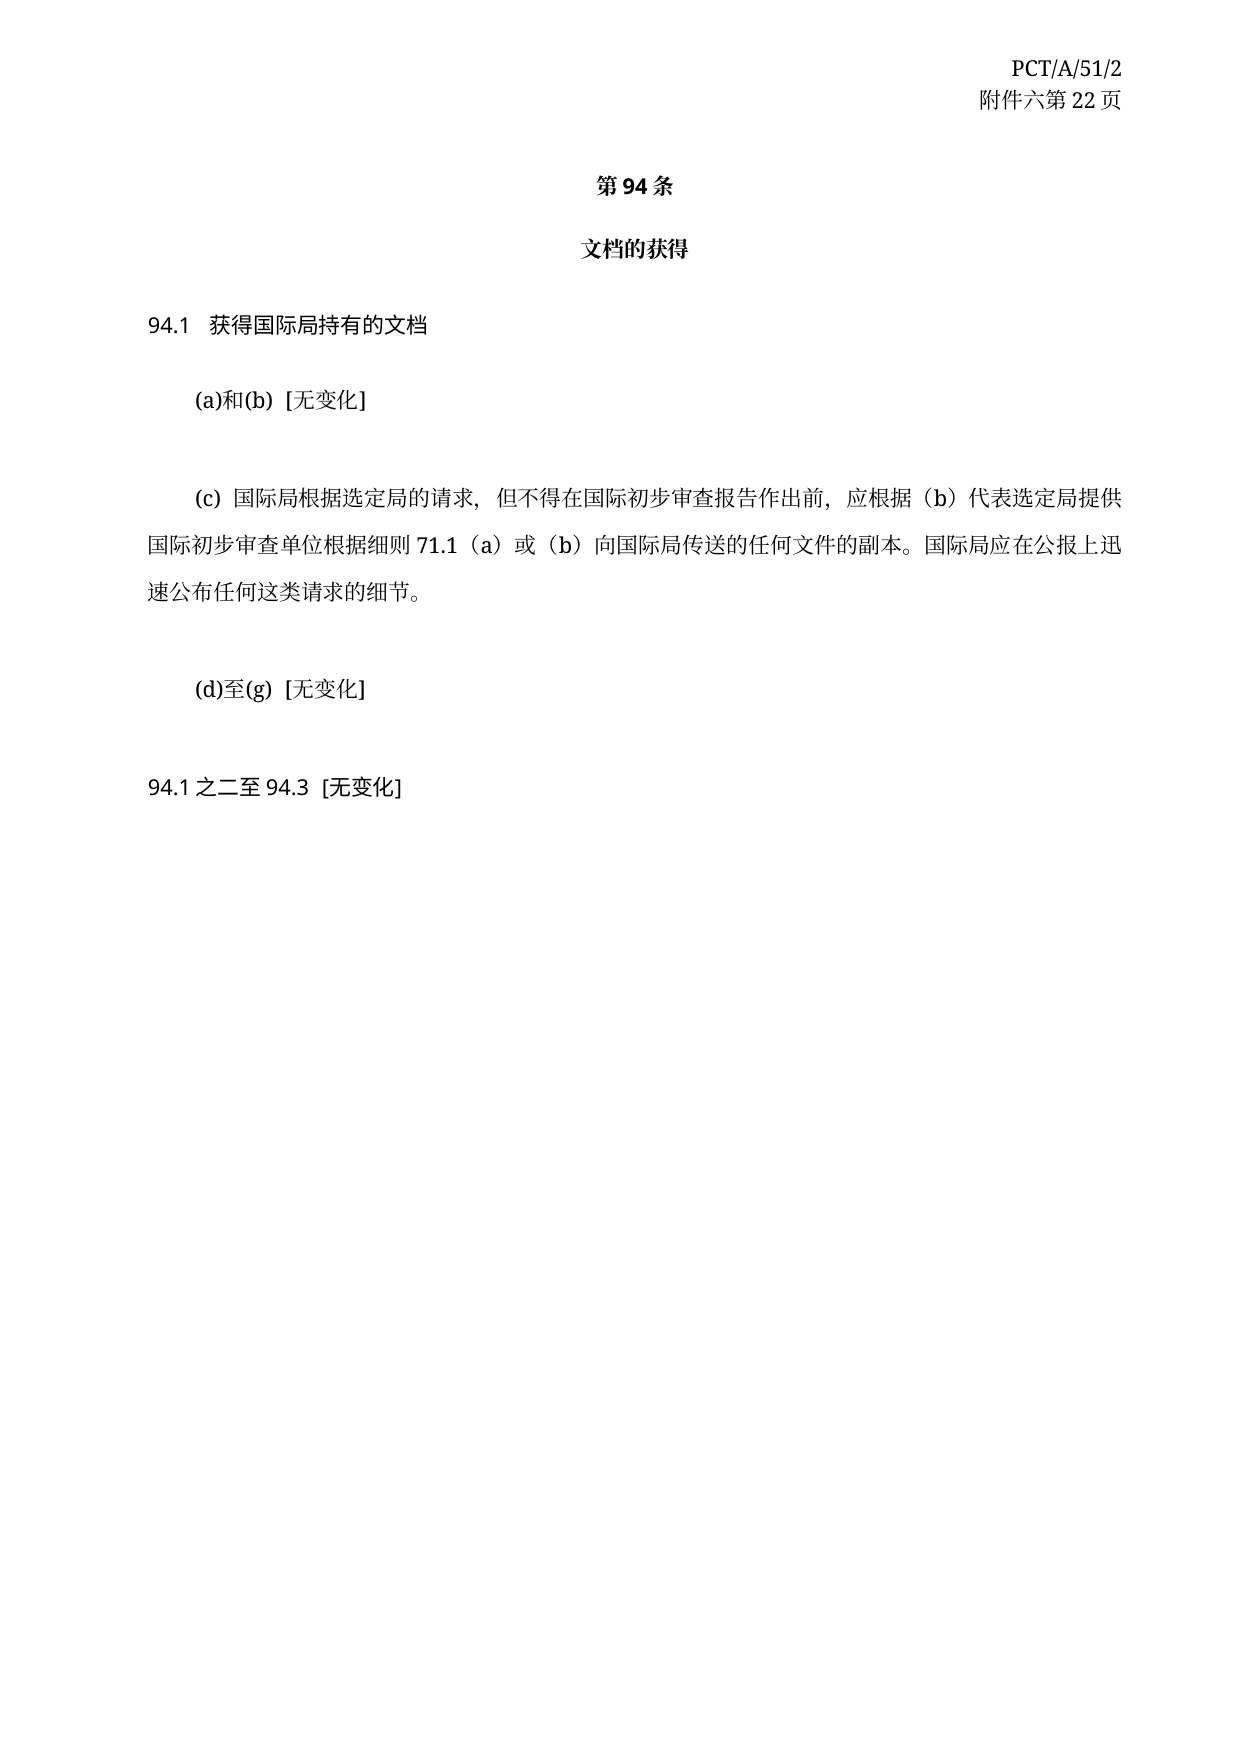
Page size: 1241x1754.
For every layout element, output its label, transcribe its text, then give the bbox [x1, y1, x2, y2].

text 94.1之二至94.3 [无变化] [148, 770, 1122, 802]
text (a)和(b) [无变化] [148, 383, 1122, 415]
text (d)至(g) [无变化] [148, 673, 1122, 704]
text 94.1 获得国际局持有的文档 [148, 308, 1122, 339]
title 第94条 文档的获得 [148, 169, 1122, 264]
text (c) 国际局根据选定局的请求，但不得在国际初步审查报告作出前，应根据（b）代表选定局提供国际初步审查单位根据细则71.1（a）或（b）向国际局传送的任何文件的副本。国际局应在公报上迅速公布任何这类请求的细节。 [148, 481, 1122, 607]
